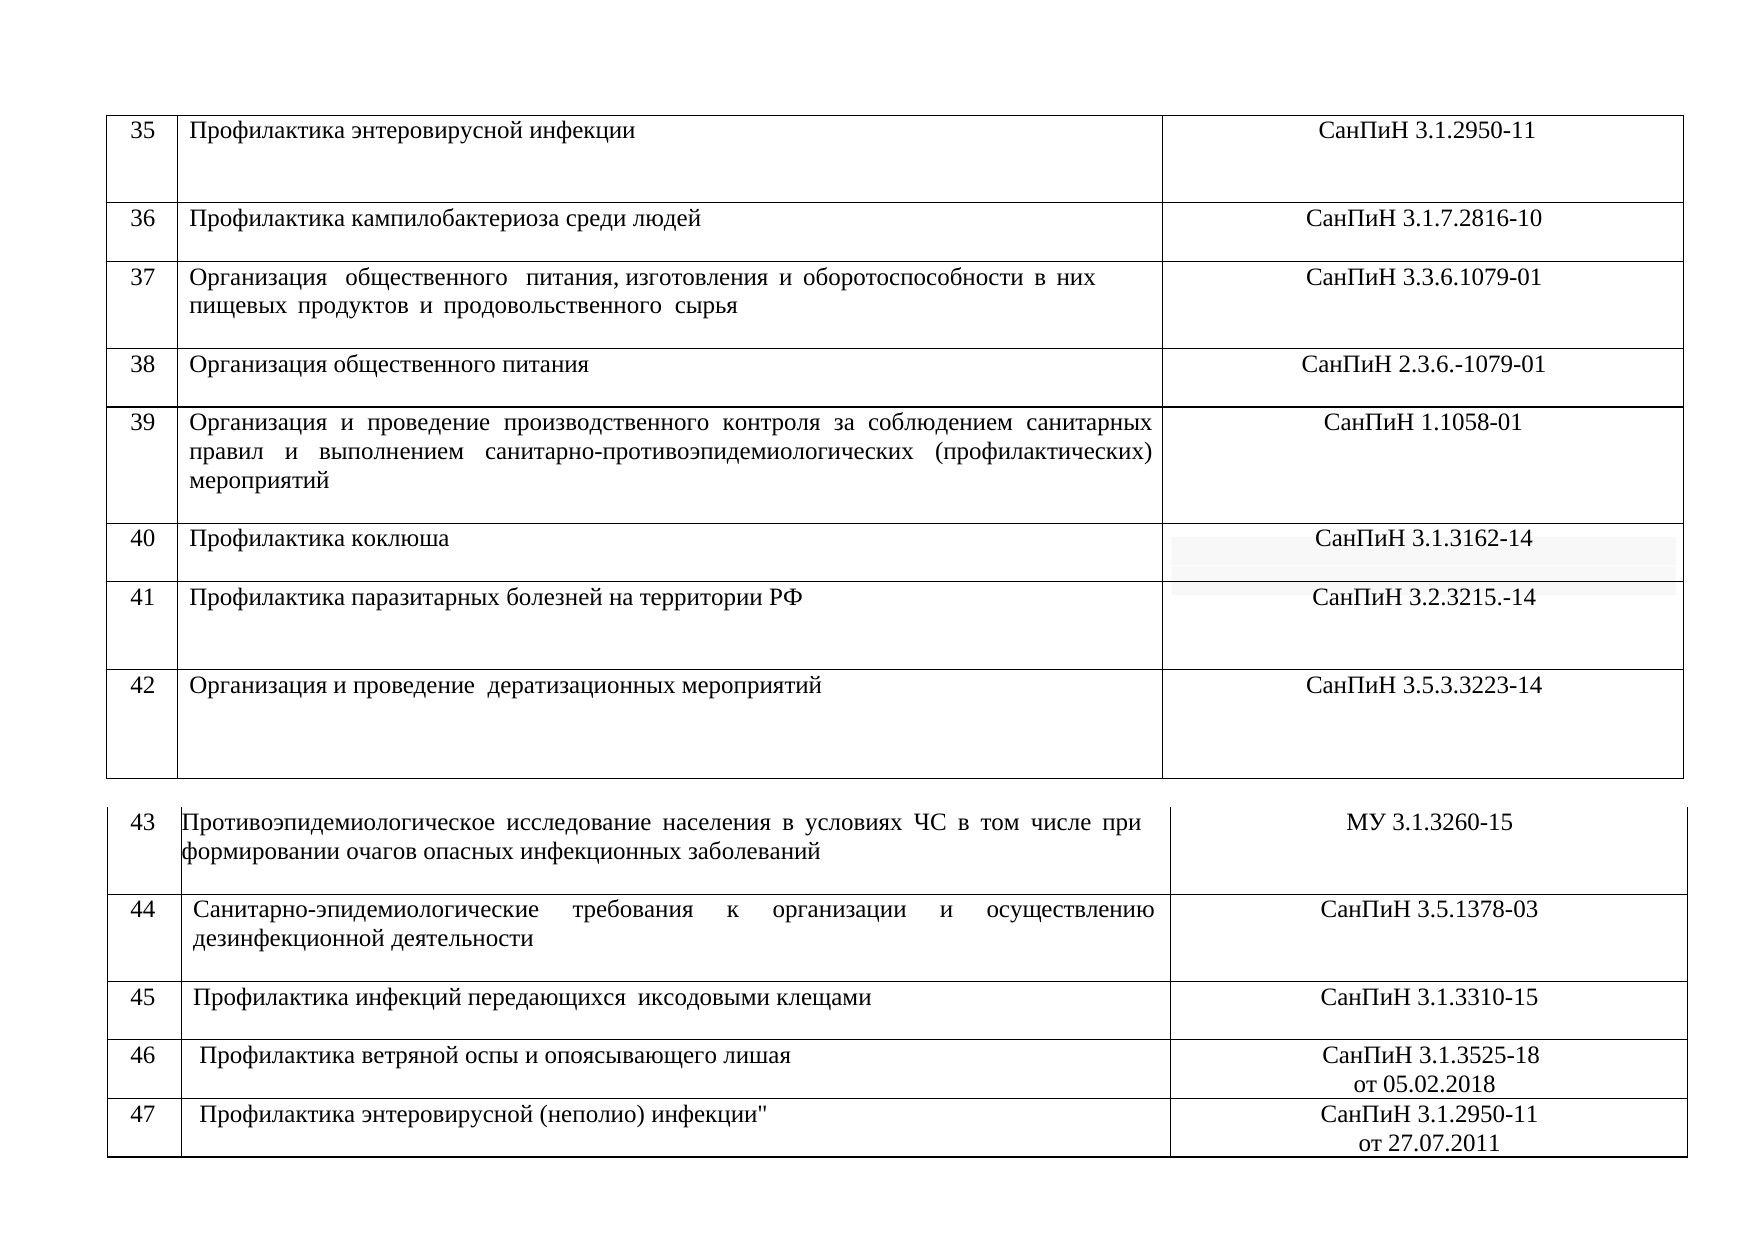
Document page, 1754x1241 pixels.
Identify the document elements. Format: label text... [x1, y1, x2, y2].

table_cell СанПиН 1.1058-01 [1163, 408, 1683, 522]
table_cell Профилактика энтеровирусной инфекции [178, 116, 1162, 202]
table_cell Профилактика энтеровирусной (неполио) инфекции" [182, 1099, 1170, 1156]
table_cell Профилактика паразитарных болезней на территории РФ [178, 582, 1162, 669]
table_cell СанПиН 3.1.7.2816-10 [1163, 203, 1683, 261]
table_header 43 [108, 807, 181, 893]
table_cell 45 [108, 982, 181, 1039]
table_cell 44 [108, 895, 181, 981]
table_cell 39 [107, 408, 177, 522]
table_cell Профилактика коклюша [178, 524, 1162, 581]
table_cell СанПиН 2.3.6.-1079-01 [1163, 349, 1683, 406]
table_cell Профилактика ветряной оспы и опоясывающего лишая [182, 1040, 1170, 1098]
table_cell СанПиН 3.3.6.1079-01 [1163, 262, 1683, 348]
table_cell СанПиН 3.1.3525-18 от 05.02.2018 [1171, 1040, 1687, 1098]
table_cell 36 [107, 203, 177, 261]
table_cell 47 [108, 1099, 181, 1156]
table_cell СанПиН 3.5.3.3223-14 [1163, 670, 1683, 777]
table_cell Профилактика кампилобактериоза среди людей [178, 203, 1162, 261]
table_cell 42 [107, 670, 177, 777]
table_cell 35 [107, 116, 177, 202]
table_cell СанПиН 3.1.2950-11 от 27.07.2011 [1171, 1099, 1687, 1156]
table_cell 41 [107, 582, 177, 669]
table_cell 40 [107, 524, 177, 581]
table_cell 37 [107, 262, 177, 348]
table_cell Организация и проведение дератизационных мероприятий [178, 670, 1162, 777]
table_header Противоэпидемиологическое исследование населения в условиях ЧС в том числе при формировании очагов опасных инфекционных заболеваний [182, 807, 1170, 893]
table_cell Организация общественного питания, изготовления и оборотоспособности в них пищевых продуктов и продовольственного сырья [178, 262, 1162, 348]
table_cell Организация общественного питания [178, 349, 1162, 406]
table_cell СанПиН 3.1.3310-15 [1171, 982, 1687, 1039]
table_cell СанПиН 3.2.3215.-14 [1163, 582, 1683, 669]
table_cell СанПиН 3.1.2950-11 [1163, 116, 1683, 202]
table_cell Организация и проведение производственного контроля за соблюдением санитарных правил и выполнением санитарно-противоэпидемиологических (профилактических) мероприятий [178, 408, 1162, 522]
table_cell СанПиН 3.5.1378-03 [1171, 895, 1687, 981]
table_header МУ 3.1.3260-15 [1171, 807, 1687, 893]
table_cell СанПиН 3.1.3162-14 [1163, 524, 1683, 581]
table_cell 46 [108, 1040, 181, 1098]
table_cell Санитарно-эпидемиологические требования к организации и осуществлению дезинфекционной деятельности [182, 895, 1170, 981]
table_cell 38 [107, 349, 177, 406]
table_cell Профилактика инфекций передающихся иксодовыми клещами [182, 982, 1170, 1039]
